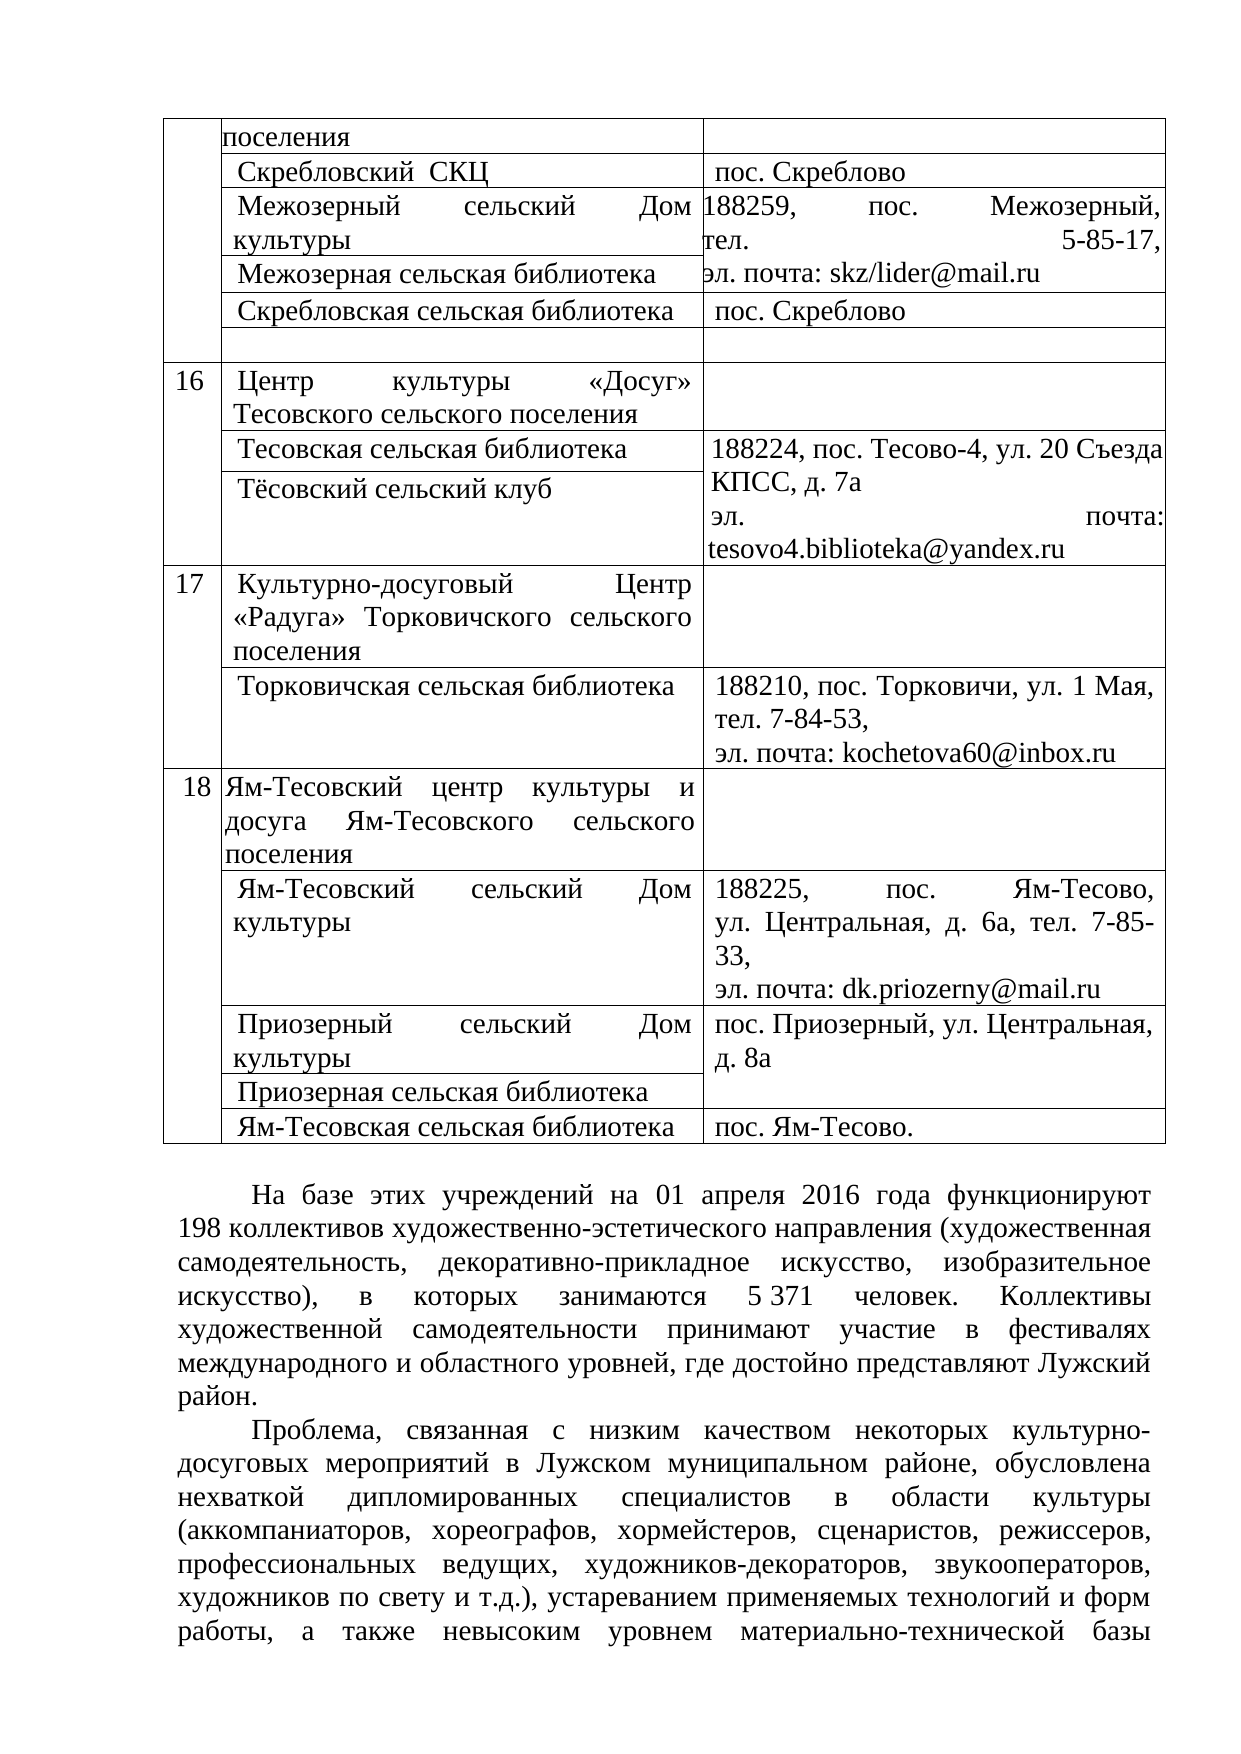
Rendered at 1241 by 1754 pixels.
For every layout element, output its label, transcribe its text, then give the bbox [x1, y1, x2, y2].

table_cell Ям-Тесовский центр культуры и досуга Ям-Тесовского сельского поселения [222, 769, 703, 870]
table_cell Центр культуры «Досуг» Тесовского сельского поселения [222, 363, 703, 430]
table_cell Межозерная сельская библиотека [222, 256, 703, 292]
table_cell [222, 119, 703, 153]
table_cell Скребловская сельская библиотека [222, 293, 703, 327]
table_cell 188224, пос. Тесово-4, ул. 20 Съезда КПСС, д. 7а эл. почта: tesovo4.biblioteka@yandex.ru [704, 431, 1165, 565]
table_cell Ям-Тесовская сельская библиотека [222, 1109, 703, 1142]
table_cell Приозерный сельский Дом культуры [222, 1006, 703, 1073]
table_cell [704, 769, 1165, 870]
text На базе этих учреждений на 01 апреля 2016 года функционируют 198 коллективов художественно-эстетического направления (художественная самодеятельность, декоративно-прикладное искусство, изобразительное искусство), в которых занимаются 5 371 человек. Коллективы художественной самодеятельности принимают участие в фестивалях международного и областного уровней, где достойно представляют Лужский район. [177, 1177, 1152, 1412]
table_cell [704, 363, 1165, 430]
table_cell [704, 566, 1165, 667]
table_cell 15 [164, 119, 221, 362]
table_cell Тёсовский сельский клуб [222, 472, 703, 565]
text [177, 1412, 1152, 1647]
table_cell Межозерный сельский Дом культуры [222, 188, 703, 255]
table_cell [222, 328, 703, 362]
table_cell Ям-Тесовский сельский Дом культуры [222, 871, 703, 1005]
table_cell Тесовская сельская библиотека [222, 431, 703, 471]
table_cell пос. Ям-Тесово. [704, 1109, 1165, 1142]
table_cell 188225, пос. Ям-Тесово, ул. Центральная, д. 6а, тел. 7-85-33, эл. почта: dk.priozerny@mail.ru [704, 871, 1165, 1005]
table_cell пос. Скреблово [704, 293, 1165, 327]
table_cell [704, 328, 1165, 362]
table_cell Торковичская сельская библиотека [222, 668, 703, 768]
table_cell Приозерная сельская библиотека [222, 1074, 703, 1108]
table_cell 18 [164, 769, 221, 1142]
table_cell 188210, пос. Торковичи, ул. 1 Мая, тел. 7-84-53, эл. почта: kochetova60@inbox.ru [704, 668, 1165, 768]
table_cell 17 [164, 566, 221, 768]
table_cell [704, 119, 1165, 153]
table_cell пос. Скреблово [704, 154, 1165, 187]
table_cell 16 [164, 363, 221, 565]
table_cell 188259, пос. Межозерный, тел. 5-85-17, эл. почта: skz/lider@mail.ru [704, 188, 1165, 292]
table_cell пос. Приозерный, ул. Центральная, д. 8а [704, 1006, 1165, 1108]
table_cell Культурно-досуговый Центр «Радуга» Торковичского сельского поселения [222, 566, 703, 667]
table_cell Скребловский СКЦ [222, 154, 703, 187]
